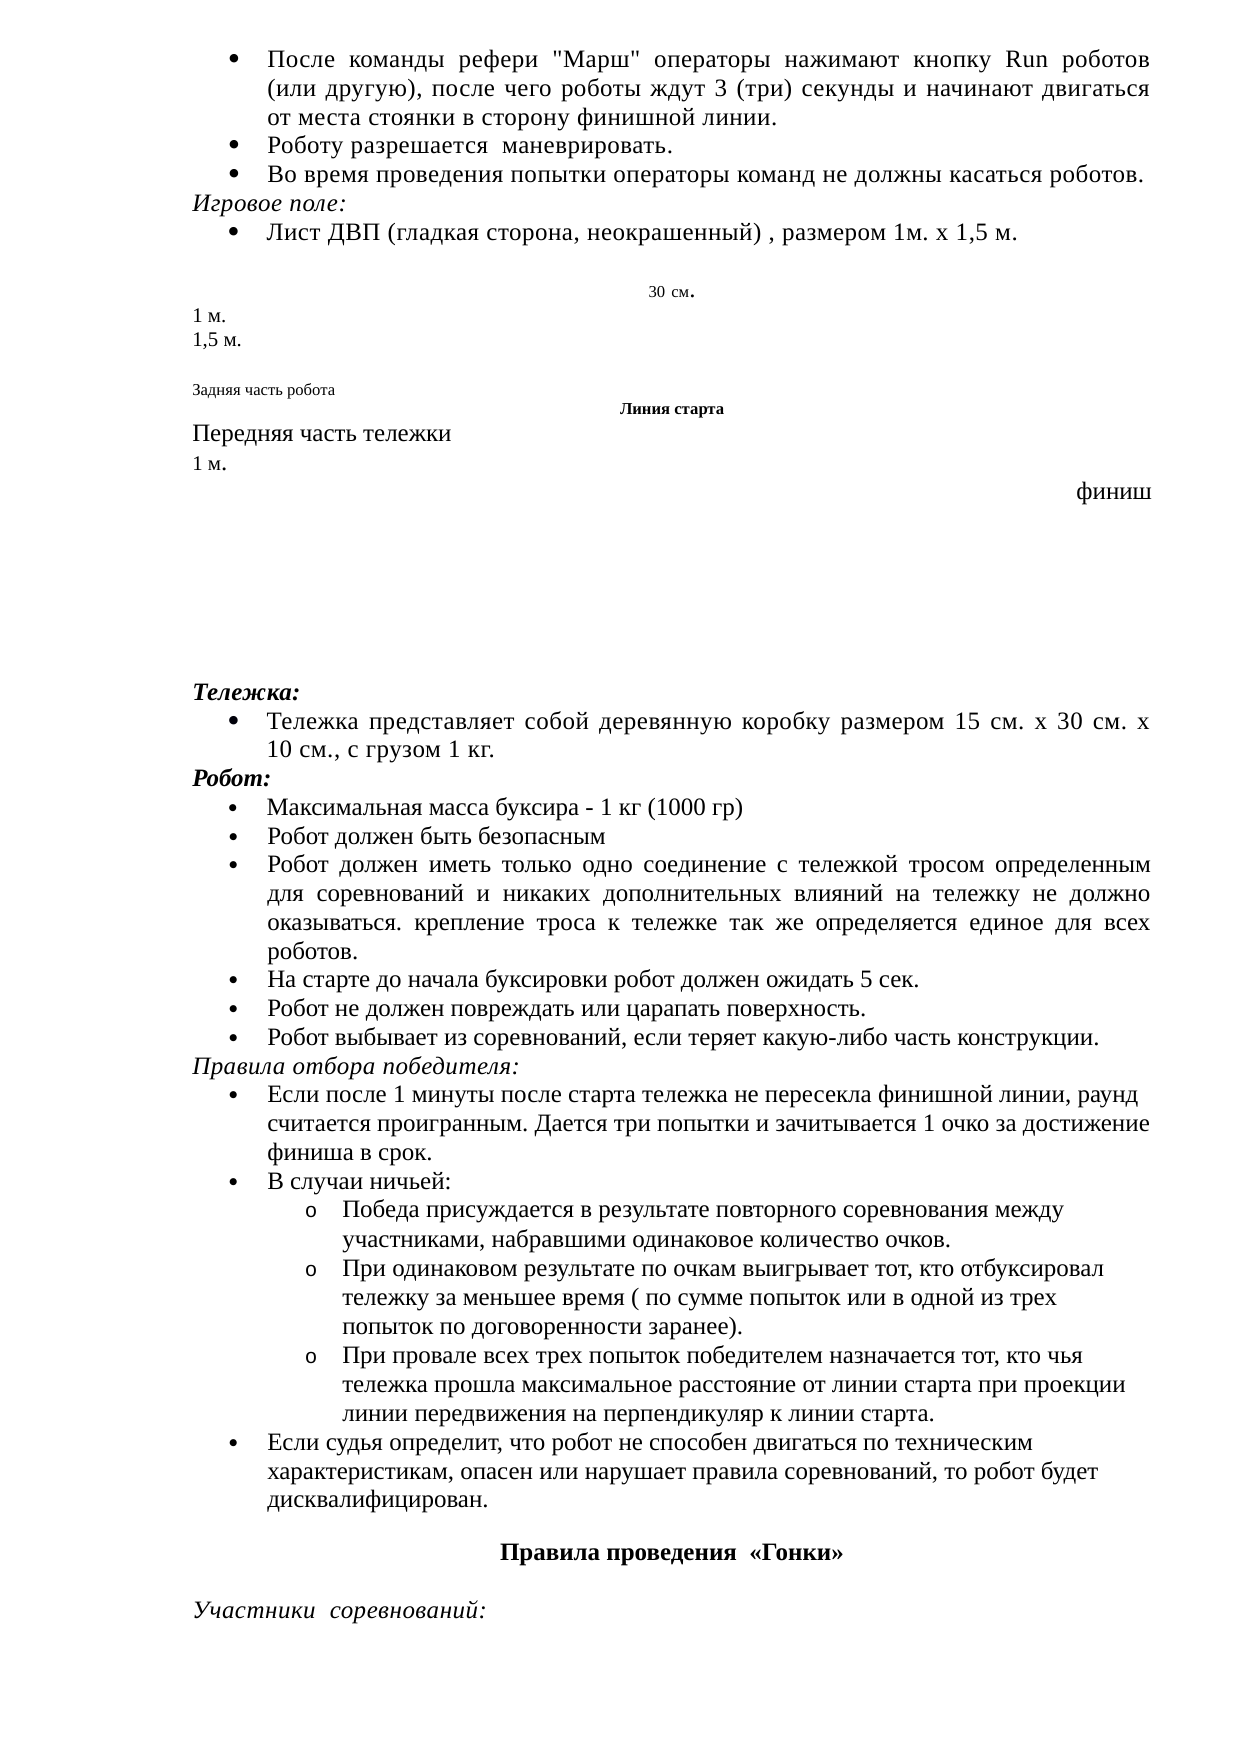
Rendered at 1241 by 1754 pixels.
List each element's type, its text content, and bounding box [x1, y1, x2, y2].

list Победа присуждается в результате повторного соревнования между участниками, набравшими одинаковое количество очков. [304, 1194, 1152, 1253]
text Задняя часть робота [192, 380, 1152, 399]
list Робот должен быть безопасным [229, 821, 1152, 849]
text финиш [192, 476, 1152, 504]
list При провале всех трех попыток победителем назначается тот, кто чья тележка прошла максимальное расстояние от линии старта при проекции линии передвижения на перпендикуляр к линии старта. [304, 1340, 1152, 1427]
list Робот должен иметь только одно соединение с тележкой тросом определенным для соревнований и никаких дополнительных влияний на тележку не должно оказываться. крепление троса к тележке так же определяется единое для всех роботов. [229, 849, 1152, 964]
text 30 см. [192, 274, 1152, 303]
list На старте до начала буксировки робот должен ожидать 5 сек. [229, 964, 1152, 993]
list Роботу разрешается маневрировать. [229, 131, 1152, 159]
text 1 м. [192, 303, 1152, 327]
text Игровое поле: [192, 188, 1152, 217]
text Линия старта [192, 399, 1152, 418]
list Максимальная масса буксира - 1 кг (1000 гр) [229, 792, 1152, 821]
list Робот выбывает из соревнований, если теряет какую-либо часть конструкции. [229, 1022, 1152, 1051]
text 1,5 м. [192, 327, 1152, 351]
text Робот: [192, 763, 1152, 792]
text Участники соревнований: [192, 1595, 1152, 1623]
list Робот не должен повреждать или царапать поверхность. [229, 993, 1152, 1022]
text Правила проведения «Гонки» [192, 1537, 1152, 1566]
list Лист ДВП (гладкая сторона, неокрашенный) , размером 1м. х 1,5 м. [229, 217, 1152, 246]
text Передняя часть тележки [192, 418, 1152, 447]
list Тележка представляет собой деревянную коробку размером 15 см. х 30 см. х 10 см., с грузом 1 кг. [229, 706, 1152, 763]
list Если судья определит, что робот не способен двигаться по техническим характеристикам, опасен или нарушает правила соревнований, то робот будет дисквалифицирован. [229, 1427, 1152, 1513]
text Правила отбора победителя: [192, 1051, 1152, 1079]
list Во время проведения попытки операторы команд не должны касаться роботов. [229, 159, 1152, 188]
list После команды рефери "Марш" операторы нажимают кнопку Run роботов (или другую), после чего роботы ждут 3 (три) секунды и начинают двигаться от места стоянки в сторону финишной линии. [229, 44, 1152, 131]
list При одинаковом результате по очкам выигрывает тот, кто отбуксировал тележку за меньшее время ( по сумме попыток или в одной из трех попыток по договоренности заранее). [304, 1253, 1152, 1340]
text 1 м. [192, 447, 1152, 476]
list Если после 1 минуты после старта тележка не пересекла финишной линии, раунд считается проигранным. Дается три попытки и зачитывается 1 очко за достижение финиша в срок. [229, 1079, 1152, 1166]
text Тележка: [192, 677, 1152, 706]
list В случаи ничьей: [229, 1166, 1152, 1194]
